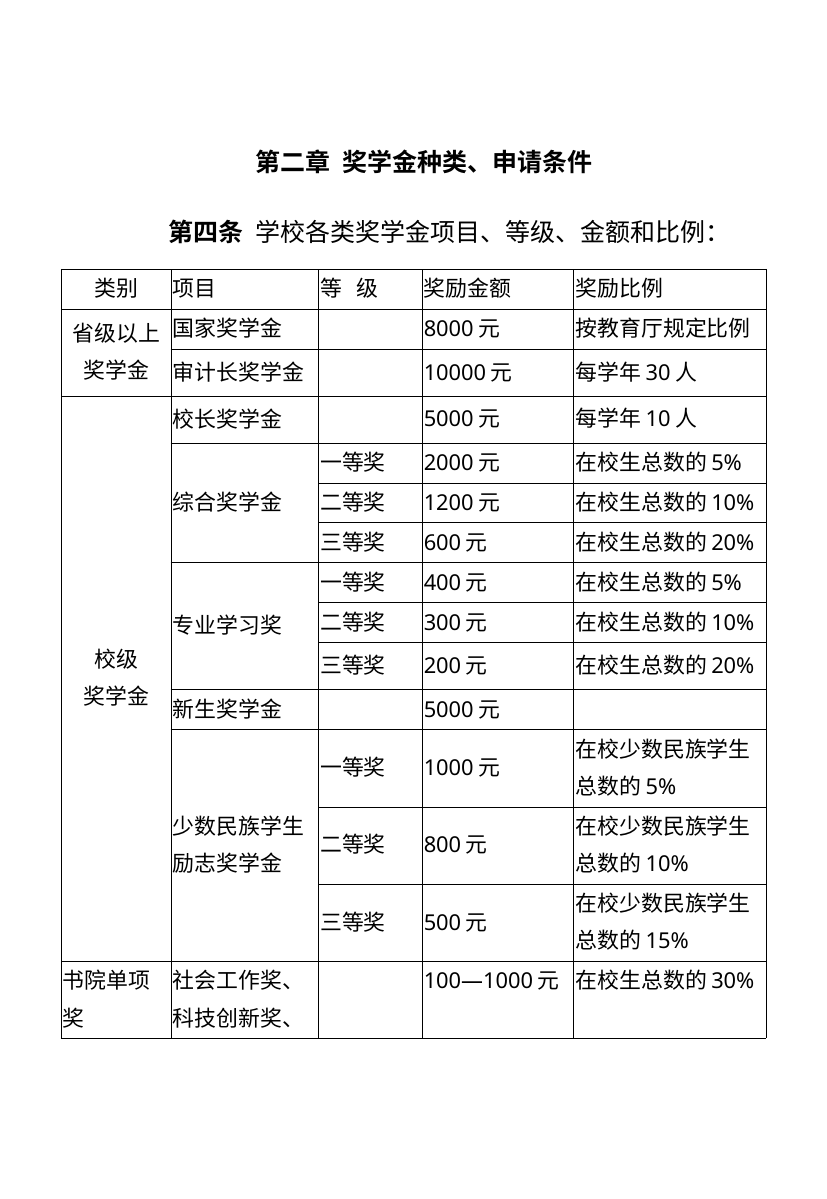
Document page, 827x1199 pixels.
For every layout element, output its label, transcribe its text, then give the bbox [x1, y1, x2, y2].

table_cell 10000元 [423, 350, 573, 396]
table_cell 1000元 [423, 730, 573, 806]
table_cell [319, 962, 422, 1038]
table_cell 国家奖学金 [172, 310, 318, 349]
table_cell 省级以上 奖学金 [62, 310, 171, 396]
table_cell 在校生总数的5% [574, 444, 766, 482]
table_cell 新生奖学金 [172, 690, 318, 729]
table_cell 三等奖 [319, 885, 422, 961]
table_header 类别 [62, 270, 171, 309]
table_cell 400元 [423, 563, 573, 602]
table_cell 社会工作奖、科技创新奖、文体活动奖等 [172, 962, 318, 1038]
table_header 奖励比例 [574, 270, 766, 309]
table_cell 校长奖学金 [172, 397, 318, 442]
table_cell 每学年30人 [574, 350, 766, 396]
table_cell [319, 310, 422, 349]
table_cell 校级 奖学金 [62, 397, 171, 961]
table_header 项目 [172, 270, 318, 309]
table_cell 在校少数民族学生总数的15% [574, 885, 766, 961]
table_cell 二等奖 [319, 603, 422, 642]
table_cell 每学年10人 [574, 397, 766, 442]
table_header 等 级 [319, 270, 422, 309]
table_header 奖励金额 [423, 270, 573, 309]
table_cell 三等奖 [319, 523, 422, 562]
table_cell 800元 [423, 808, 573, 883]
table_cell 综合奖学金 [172, 444, 318, 562]
table_cell 500元 [423, 885, 573, 961]
table_cell 600元 [423, 523, 573, 562]
table_cell [319, 397, 422, 442]
table_cell 二等奖 [319, 808, 422, 883]
table_cell 一等奖 [319, 444, 422, 482]
table_cell 一等奖 [319, 730, 422, 806]
table_cell 300元 [423, 603, 573, 642]
table_cell 100—1000元 [423, 962, 573, 1038]
table_cell [574, 690, 766, 729]
table_cell 按教育厅规定比例 [574, 310, 766, 349]
table_cell 5000元 [423, 690, 573, 729]
table_cell 一等奖 [319, 563, 422, 602]
table_cell 在校生总数的30% [574, 962, 766, 1038]
table_cell 三等奖 [319, 643, 422, 689]
table_cell 审计长奖学金 [172, 350, 318, 396]
table_cell 在校生总数的20% [574, 523, 766, 562]
text 第四条 学校各类奖学金项目、等级、金额和比例： [118, 198, 709, 263]
table_cell 200元 [423, 643, 573, 689]
table_cell 在校少数民族学生总数的10% [574, 808, 766, 883]
table_cell 二等奖 [319, 484, 422, 522]
table_cell 在校生总数的10% [574, 603, 766, 642]
text 第二章 奖学金种类、申请条件 [118, 128, 709, 193]
table_cell [319, 690, 422, 729]
table_cell 在校少数民族学生总数的5% [574, 730, 766, 806]
table_cell 专业学习奖 [172, 563, 318, 689]
table_cell 2000元 [423, 444, 573, 482]
table_cell 在校生总数的20% [574, 643, 766, 689]
table_cell 少数民族学生 励志奖学金 [172, 730, 318, 961]
table_cell 在校生总数的10% [574, 484, 766, 522]
table_cell 8000元 [423, 310, 573, 349]
table_cell 1200元 [423, 484, 573, 522]
table_cell [319, 350, 422, 396]
table_cell 在校生总数的5% [574, 563, 766, 602]
table_cell 5000元 [423, 397, 573, 442]
table_cell 书院单项奖 [62, 962, 171, 1038]
